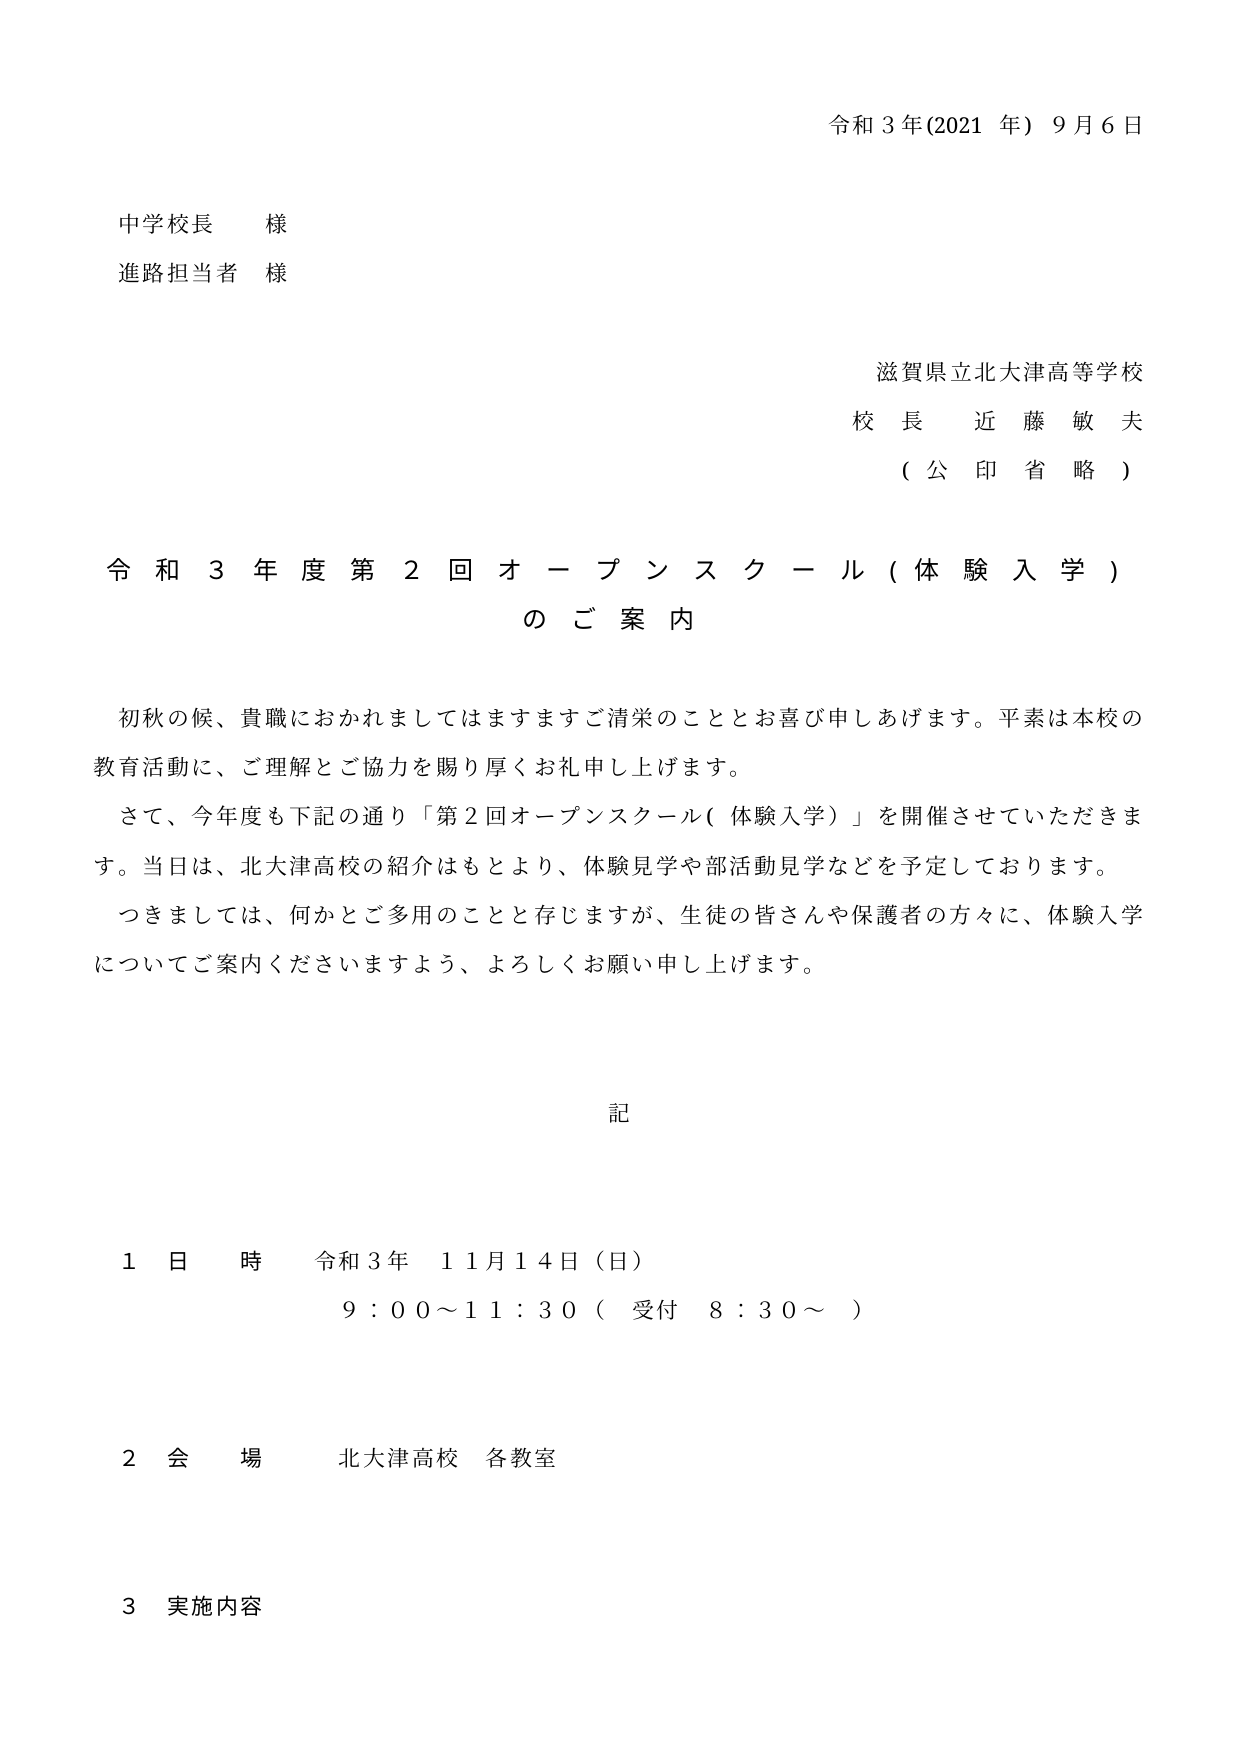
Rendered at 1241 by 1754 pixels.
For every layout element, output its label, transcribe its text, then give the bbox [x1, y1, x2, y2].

text １ 日 時 令和３年 １１月１４日（日） [94, 1235, 1146, 1284]
text ３ 実施内容 [94, 1581, 1146, 1630]
text 初秋の候、貴職におかれましてはますますご清栄のこととお喜び申しあげます。平素は本校の教育活動に、ご理解とご協力を賜り厚くお礼申し上げます。 [94, 692, 1146, 791]
text 記 [94, 1087, 1146, 1136]
text 滋賀県立北大津高等学校 [94, 346, 1146, 396]
text 令和３年度第２回オープンスクール(体験入学)のご案内 [94, 544, 1146, 642]
text 校 長 近 藤 敏 夫 [94, 396, 1146, 445]
text 進路担当者 様 [94, 247, 1146, 297]
text 中学校長 様 [94, 198, 1146, 247]
text つきましては、何かとご多用のことと存じますが、生徒の皆さんや保護者の方々に、体験入学についてご案内くださいますよう、よろしくお願い申し上げます。 [94, 889, 1146, 988]
text さて、今年度も下記の通り「第２回オープンスクール(体験入学）」を開催させていただきます。当日は、北大津高校の紹介はもとより、体験見学や部活動見学などを予定しております。 [94, 791, 1146, 889]
text ( 公 印 省 略 ) [94, 445, 1146, 494]
text 令和３年(2021年)９月６日 [94, 99, 1146, 149]
text ９：００～１１：３０（ 受付 ８：３０～ ） [192, 1284, 1146, 1334]
text ２ 会 場 北大津高校 各教室 [94, 1432, 1146, 1482]
